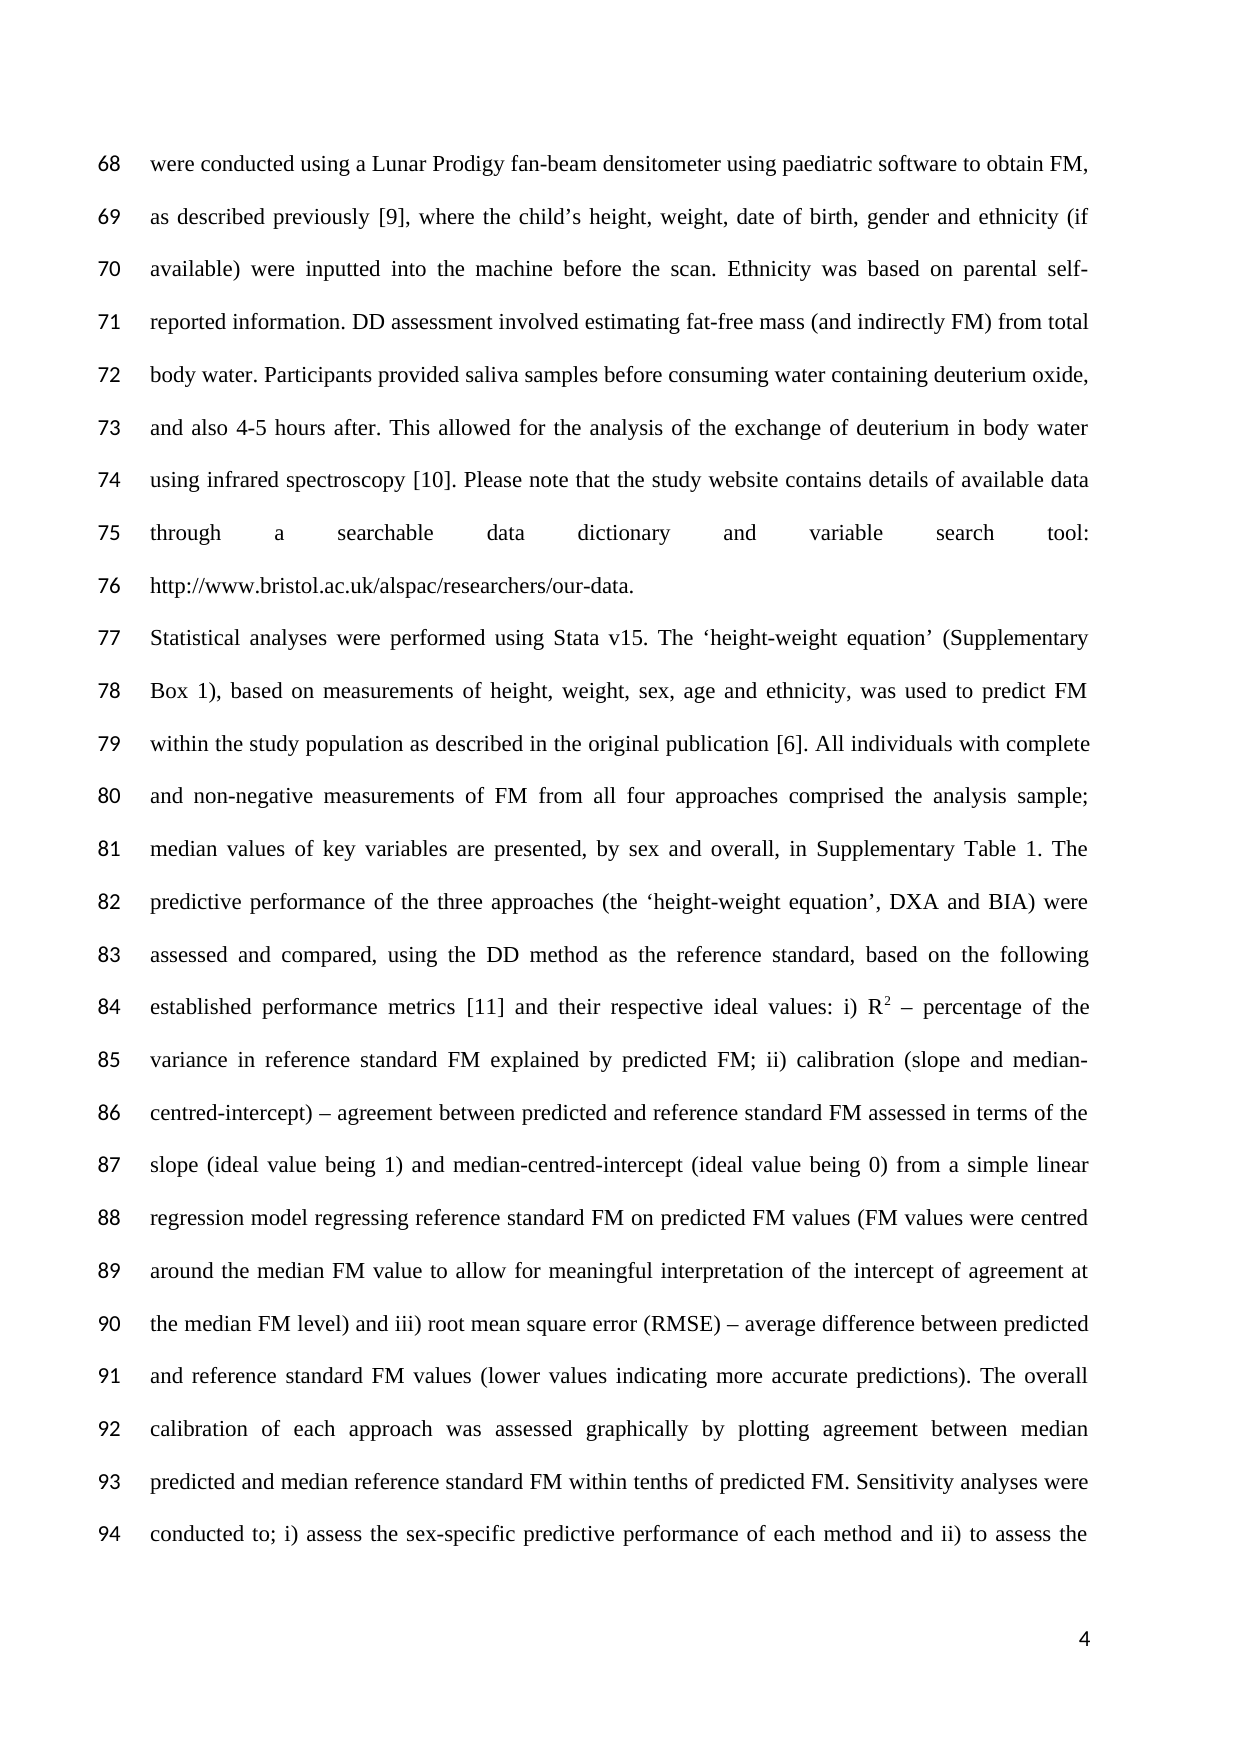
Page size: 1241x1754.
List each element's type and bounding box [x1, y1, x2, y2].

text [150, 150, 1090, 598]
text [150, 624, 1090, 1547]
